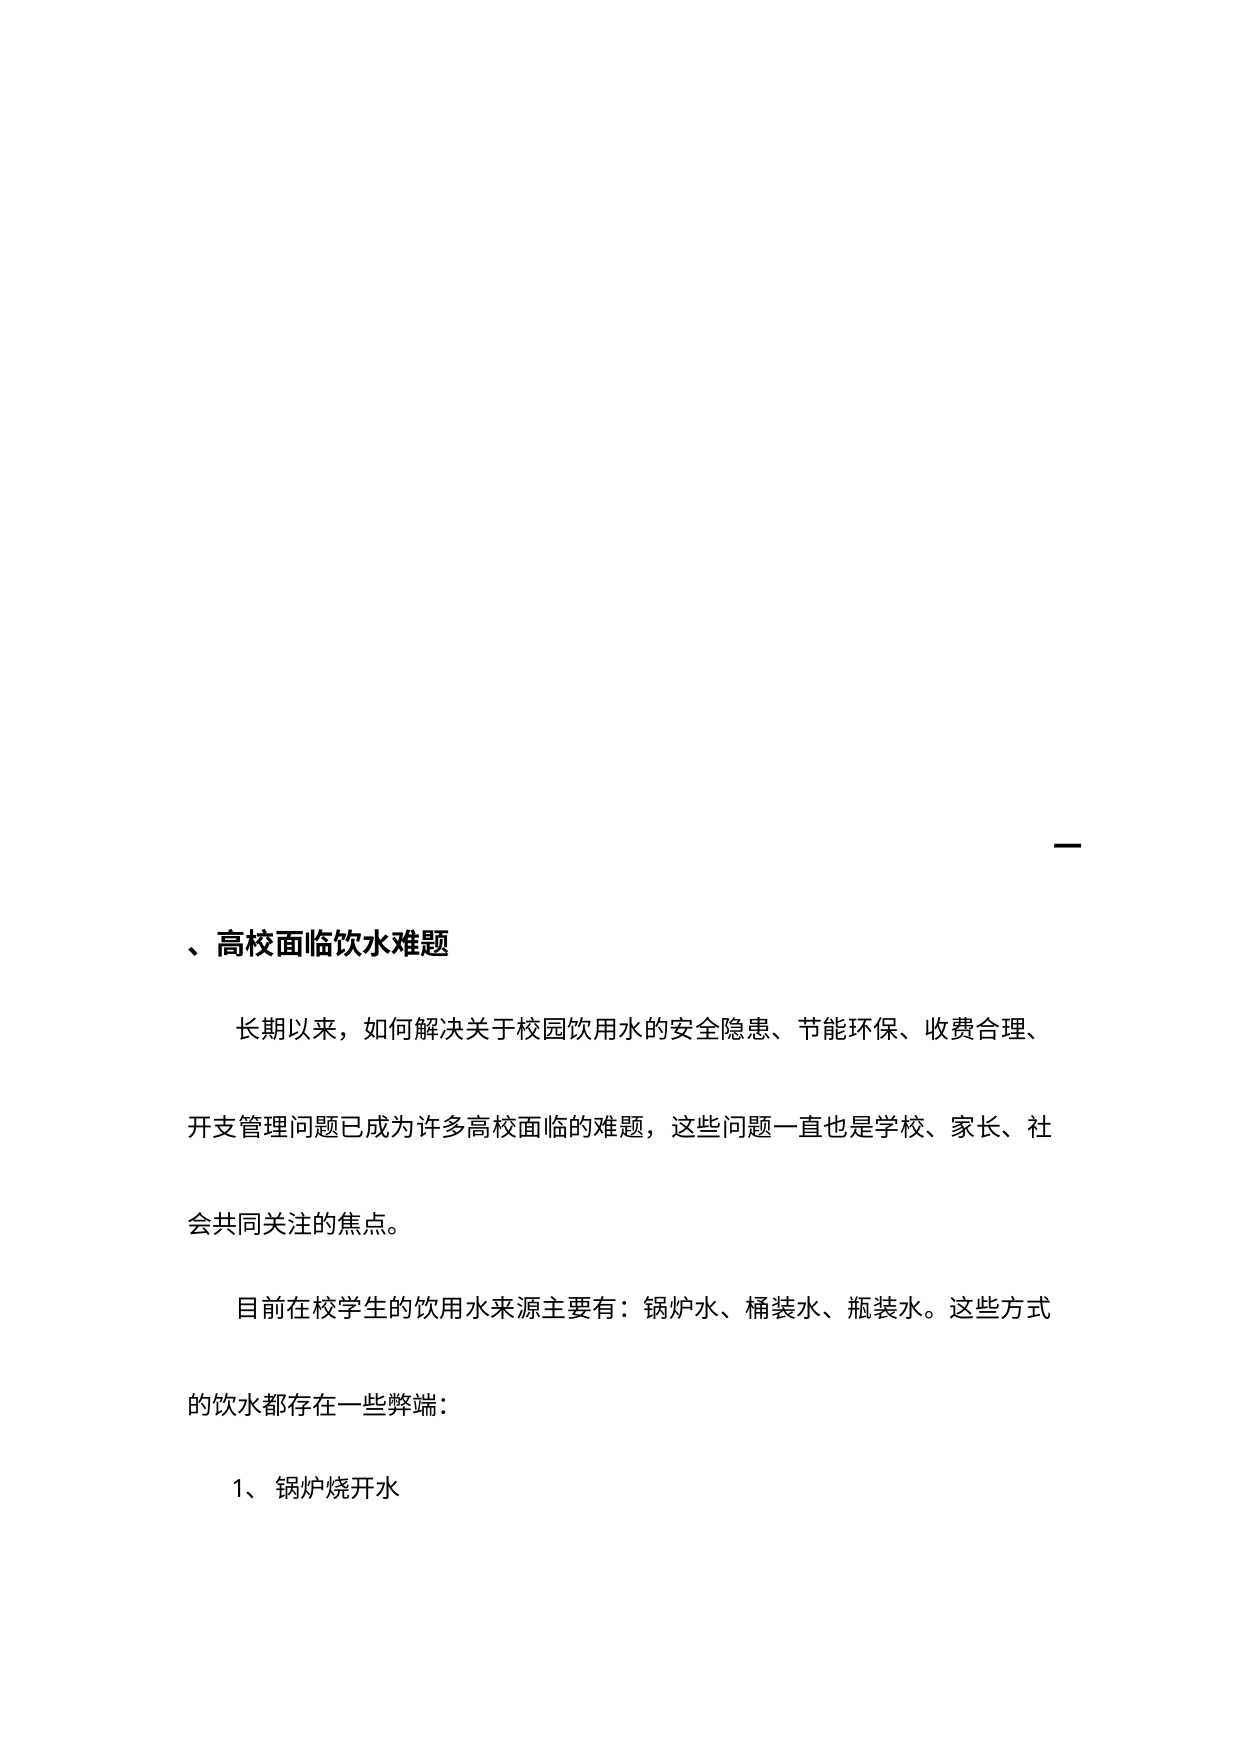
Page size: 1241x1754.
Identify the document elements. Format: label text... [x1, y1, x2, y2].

text 一、高校面临饮水难题 [187, 812, 1053, 974]
text 长期以来，如何解决关于校园饮用水的安全隐患、节能环保、收费合理、开支管理问题已成为许多高校面临的难题，这些问题一直也是学校、家长、社会共同关注的焦点。 [187, 996, 1053, 1256]
list 锅炉烧开水 [231, 1454, 1053, 1519]
text 目前在校学生的饮用水来源主要有：锅炉水、桶装水、瓶装水。这些方式的饮水都存在一些弊端： [187, 1274, 1053, 1436]
